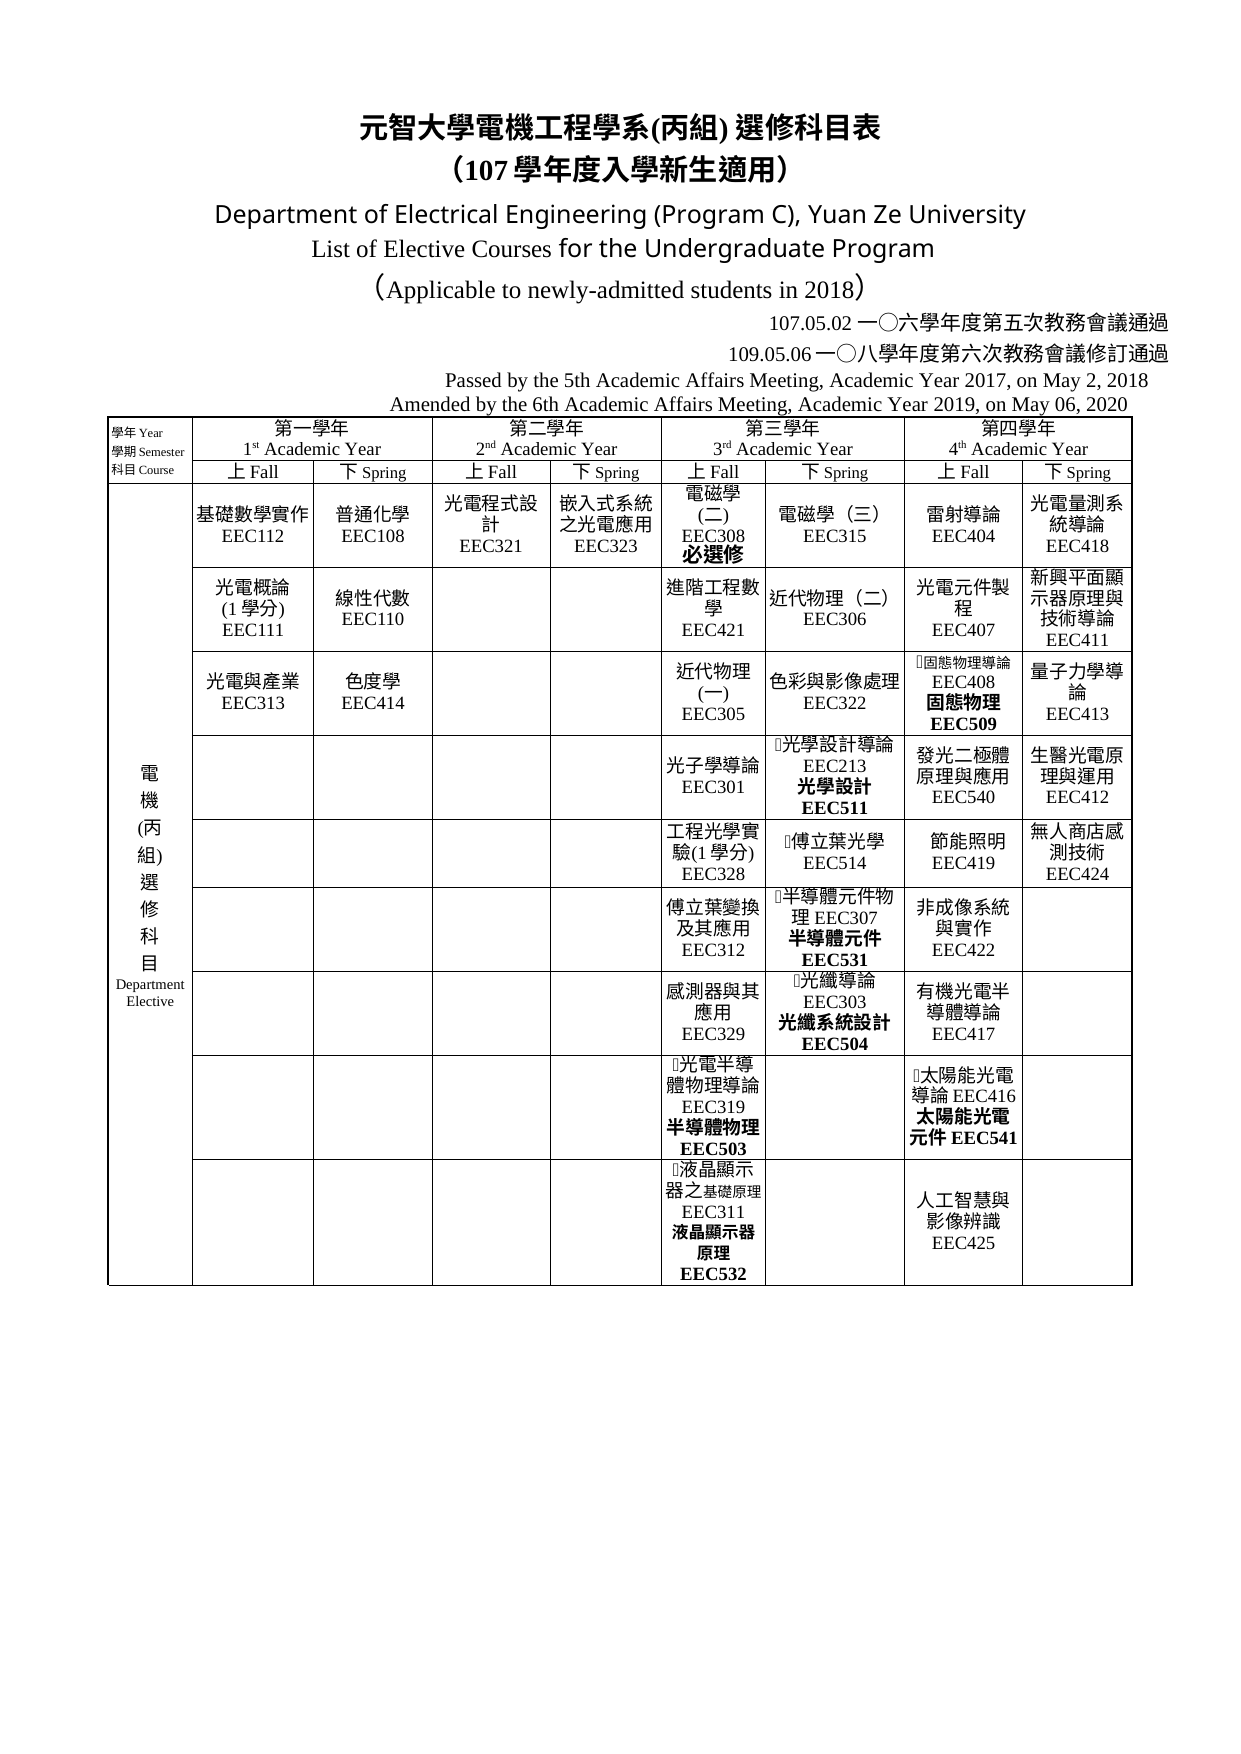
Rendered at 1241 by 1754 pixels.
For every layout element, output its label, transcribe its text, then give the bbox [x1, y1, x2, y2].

table_cell [433, 736, 550, 818]
table_cell [433, 972, 550, 1054]
table_cell [766, 1160, 904, 1285]
table_cell [193, 736, 313, 818]
table_cell [1023, 972, 1131, 1054]
text （Applicable to newly-admitted students in 2018） [71, 264, 1169, 307]
table_cell 固態物理導論 EEC408 固態物理 EEC509 [905, 652, 1022, 735]
text List of Elective Courses for the Undergraduate Program [71, 230, 1175, 264]
table_cell 光電程式設計 EEC321 [433, 484, 550, 567]
table_cell 人工智慧與影像辨識 EEC425 [905, 1160, 1022, 1285]
table_cell [433, 1056, 550, 1159]
table_cell [193, 972, 313, 1054]
text 107.05.02 一○六學年度第五次教務會議通過 [119, 307, 1169, 337]
table_cell 液晶顯示器之基礎原理 EEC311 液晶顯示器原理 EEC532 [662, 1160, 765, 1285]
table_cell 下Spring [766, 461, 904, 483]
table_cell 光電半導體物理導論 EEC319 半導體物理 EEC503 [662, 1056, 765, 1159]
table_cell 工程光學實驗(1學分) EEC328 [662, 820, 765, 887]
table_cell [314, 820, 432, 887]
table_cell [193, 1160, 313, 1285]
table_cell [551, 736, 661, 818]
table_cell 非成像系統與實作 EEC422 [905, 888, 1022, 971]
table_cell 近代物理（二） EEC306 [766, 568, 904, 651]
table_cell 上Fall [433, 461, 550, 483]
table_header 第二學年 2nd Academic Year [433, 418, 661, 460]
table_cell 進階工程數學 EEC421 [662, 568, 765, 651]
table_cell 線性代數 EEC110 [314, 568, 432, 651]
table_cell 光電概論 (1學分) EEC111 [193, 568, 313, 651]
table_cell [551, 972, 661, 1054]
table_cell [314, 1160, 432, 1285]
table_cell 光電與產業 EEC313 [193, 652, 313, 735]
table_cell 生醫光電原理與運用 EEC412 [1023, 736, 1131, 818]
table_cell [766, 1056, 904, 1159]
table_cell 感測器與其應用 EEC329 [662, 972, 765, 1054]
table_header 第一學年 1st Academic Year [193, 418, 432, 460]
table_cell 雷射導論 EEC404 [905, 484, 1022, 567]
table_cell 光子學導論 EEC301 [662, 736, 765, 818]
table_cell [433, 652, 550, 735]
table_cell 上Fall [662, 461, 765, 483]
table_cell 半導體元件物理EEC307 半導體元件 EEC531 [766, 888, 904, 971]
table_cell [551, 1160, 661, 1285]
table_cell 傅立葉光學 EEC514 [766, 820, 904, 887]
table_header 第四學年 4th Academic Year [905, 418, 1131, 460]
table_cell [193, 820, 313, 887]
text Passed by the 5th Academic Affairs Meeting, Academic Year 2017, on May 2, 2018 [71, 367, 1148, 392]
table_cell 下Spring [551, 461, 661, 483]
table_cell 電磁學（三） EEC315 [766, 484, 904, 567]
table_cell [551, 888, 661, 971]
text 元智大學電機工程學系(丙組) 選修科目表 [71, 104, 1169, 146]
table_cell 光電量測系統導論 EEC418 [1023, 484, 1131, 567]
text Amended by the 6th Academic Affairs Meeting, Academic Year 2019, on May 06, 2020 [121, 392, 1128, 416]
table_cell [1023, 888, 1131, 971]
table_cell 有機光電半導體導論EEC417 [905, 972, 1022, 1054]
table_cell [551, 568, 661, 651]
table_cell 色彩與影像處理EEC322 [766, 652, 904, 735]
table_cell 發光二極體原理與應用 EEC540 [905, 736, 1022, 818]
table_cell 近代物理(一) EEC305 [662, 652, 765, 735]
table_cell [433, 1160, 550, 1285]
table_cell 下Spring [314, 461, 432, 483]
text Department of Electrical Engineering (Program C), Yuan Ze University [71, 196, 1169, 230]
table_cell 光學設計導論 EEC213 光學設計 EEC511 [766, 736, 904, 818]
table_header 第三學年 3rd Academic Year [662, 418, 904, 460]
table_cell 基礎數學實作 EEC112 [193, 484, 313, 567]
table_cell [551, 820, 661, 887]
table_header 學年Year 學期Semester 科目Course [109, 418, 192, 483]
text 109.05.06一○八學年度第六次教務會議修訂通過 [119, 337, 1169, 367]
table_cell 嵌入式系統之光電應用EEC323 [551, 484, 661, 567]
table_cell [433, 568, 550, 651]
table_cell 量子力學導論 EEC413 [1023, 652, 1131, 735]
table_cell 上Fall [193, 461, 313, 483]
table_cell 傅立葉變換及其應用 EEC312 [662, 888, 765, 971]
table_cell [193, 1056, 313, 1159]
table_cell 色度學 EEC414 [314, 652, 432, 735]
table_cell [314, 736, 432, 818]
table_cell 新興平面顯示器原理與技術導論EEC411 [1023, 568, 1131, 651]
table_cell 太陽能光電導論EEC416 太陽能光電元件EEC541 [905, 1056, 1022, 1159]
table_cell [551, 1056, 661, 1159]
table_cell 電磁學 (二) EEC308 必選修 [662, 484, 765, 567]
table_cell 節能照明 EEC419 [905, 820, 1022, 887]
table_cell [314, 972, 432, 1054]
table_cell 上Fall [905, 461, 1022, 483]
text （107學年度入學新生適用） [71, 146, 1169, 189]
table_cell [1023, 1056, 1131, 1159]
table_cell 無人商店感測技術 EEC424 [1023, 820, 1131, 887]
table_cell [193, 888, 313, 971]
table_cell 光纖導論 EEC303 光纖系統設計EEC504 [766, 972, 904, 1054]
table_cell [314, 1056, 432, 1159]
table_cell 下Spring [1023, 461, 1131, 483]
table_cell 電 機 (丙 組) 選 修 科 目 Department Elective [109, 484, 192, 1285]
table_cell [314, 888, 432, 971]
table_cell 普通化學 EEC108 [314, 484, 432, 567]
table_cell [551, 652, 661, 735]
table_cell [1023, 1160, 1131, 1285]
table_cell 光電元件製程 EEC407 [905, 568, 1022, 651]
table_cell [433, 888, 550, 971]
table_cell [433, 820, 550, 887]
